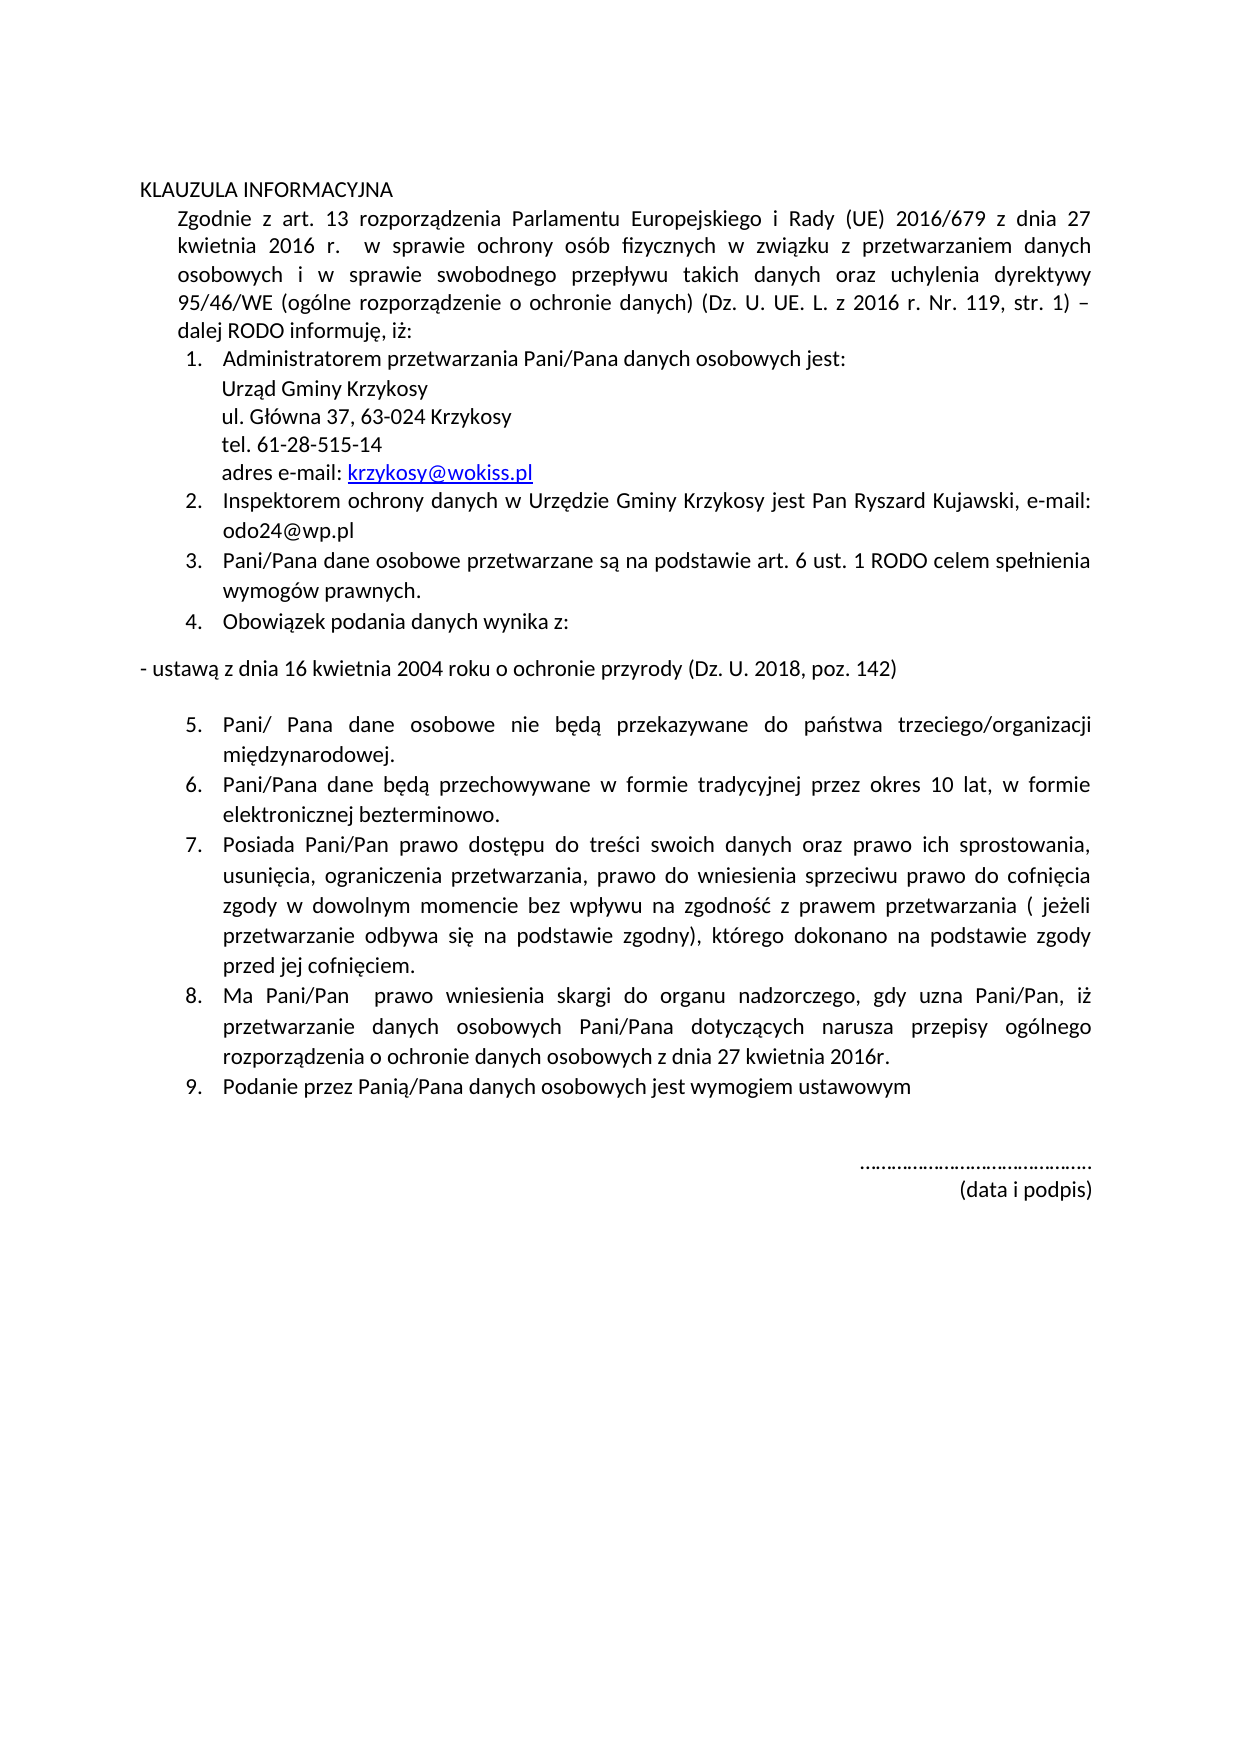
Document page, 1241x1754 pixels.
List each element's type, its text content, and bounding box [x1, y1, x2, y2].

text - ustawą z dnia 16 kwietnia 2004 roku o ochronie przyrody (Dz. U. 2018, poz. 142) [140, 654, 1093, 682]
list Podanie przez Panią/Pana danych osobowych jest wymogiem ustawowym [185, 1072, 1093, 1100]
list Inspektorem ochrony danych w Urzędzie Gminy Krzykosy jest Pan Ryszard Kujawski, e-mail: odo24@wp.pl [185, 486, 1093, 544]
text …………………………………….. [148, 1147, 1093, 1175]
text adres e-mail: krzykosy@wokiss.pl [185, 458, 1093, 486]
list Pani/Pana dane będą przechowywane w formie tradycyjnej przez okres 10 lat, w formie elektronicznej bezterminowo. [185, 770, 1093, 828]
text KLAUZULA INFORMACYJNA [140, 176, 1093, 204]
text Zgodnie z art. 13 rozporządzenia Parlamentu Europejskiego i Rady (UE) 2016/679 z dnia 27 kwietnia 2016 r. w sprawie ochrony osób fizycznych w związku z przetwarzaniem danych osobowych i w sprawie swobodnego przepływu takich danych oraz uchylenia dyrektywy 95/46/WE (ogólne rozporządzenie o ochronie danych) (Dz. U. UE. L. z 2016 r. Nr. 119, str. 1) – dalej RODO informuję, iż: [140, 204, 1093, 344]
text tel. 61-28-515-14 [185, 430, 1093, 458]
list Obowiązek podania danych wynika z: [185, 607, 1093, 635]
text (data i podpis) [148, 1175, 1093, 1203]
list Posiada Pani/Pan prawo dostępu do treści swoich danych oraz prawo ich sprostowania, usunięcia, ograniczenia przetwarzania, prawo do wniesienia sprzeciwu prawo do cofnięcia zgody w dowolnym momencie bez wpływu na zgodność z prawem przetwarzania ( jeżeli przetwarzanie odbywa się na podstawie zgodny), którego dokonano na podstawie zgody przed jej cofnięciem. [185, 831, 1093, 979]
list Administratorem przetwarzania Pani/Pana danych osobowych jest: [185, 344, 1093, 372]
text ul. Główna 37, 63-024 Krzykosy [185, 402, 1093, 430]
list Ma Pani/Pan prawo wniesienia skargi do organu nadzorczego, gdy uzna Pani/Pan, iż przetwarzanie danych osobowych Pani/Pana dotyczących narusza przepisy ogólnego rozporządzenia o ochronie danych osobowych z dnia 27 kwietnia 2016r. [185, 982, 1093, 1070]
list Pani/Pana dane osobowe przetwarzane są na podstawie art. 6 ust. 1 RODO celem spełnienia wymogów prawnych. [185, 546, 1093, 605]
text Urząd Gminy Krzykosy [185, 374, 1093, 402]
list Pani/ Pana dane osobowe nie będą przekazywane do państwa trzeciego/organizacji międzynarodowej. [185, 710, 1093, 768]
